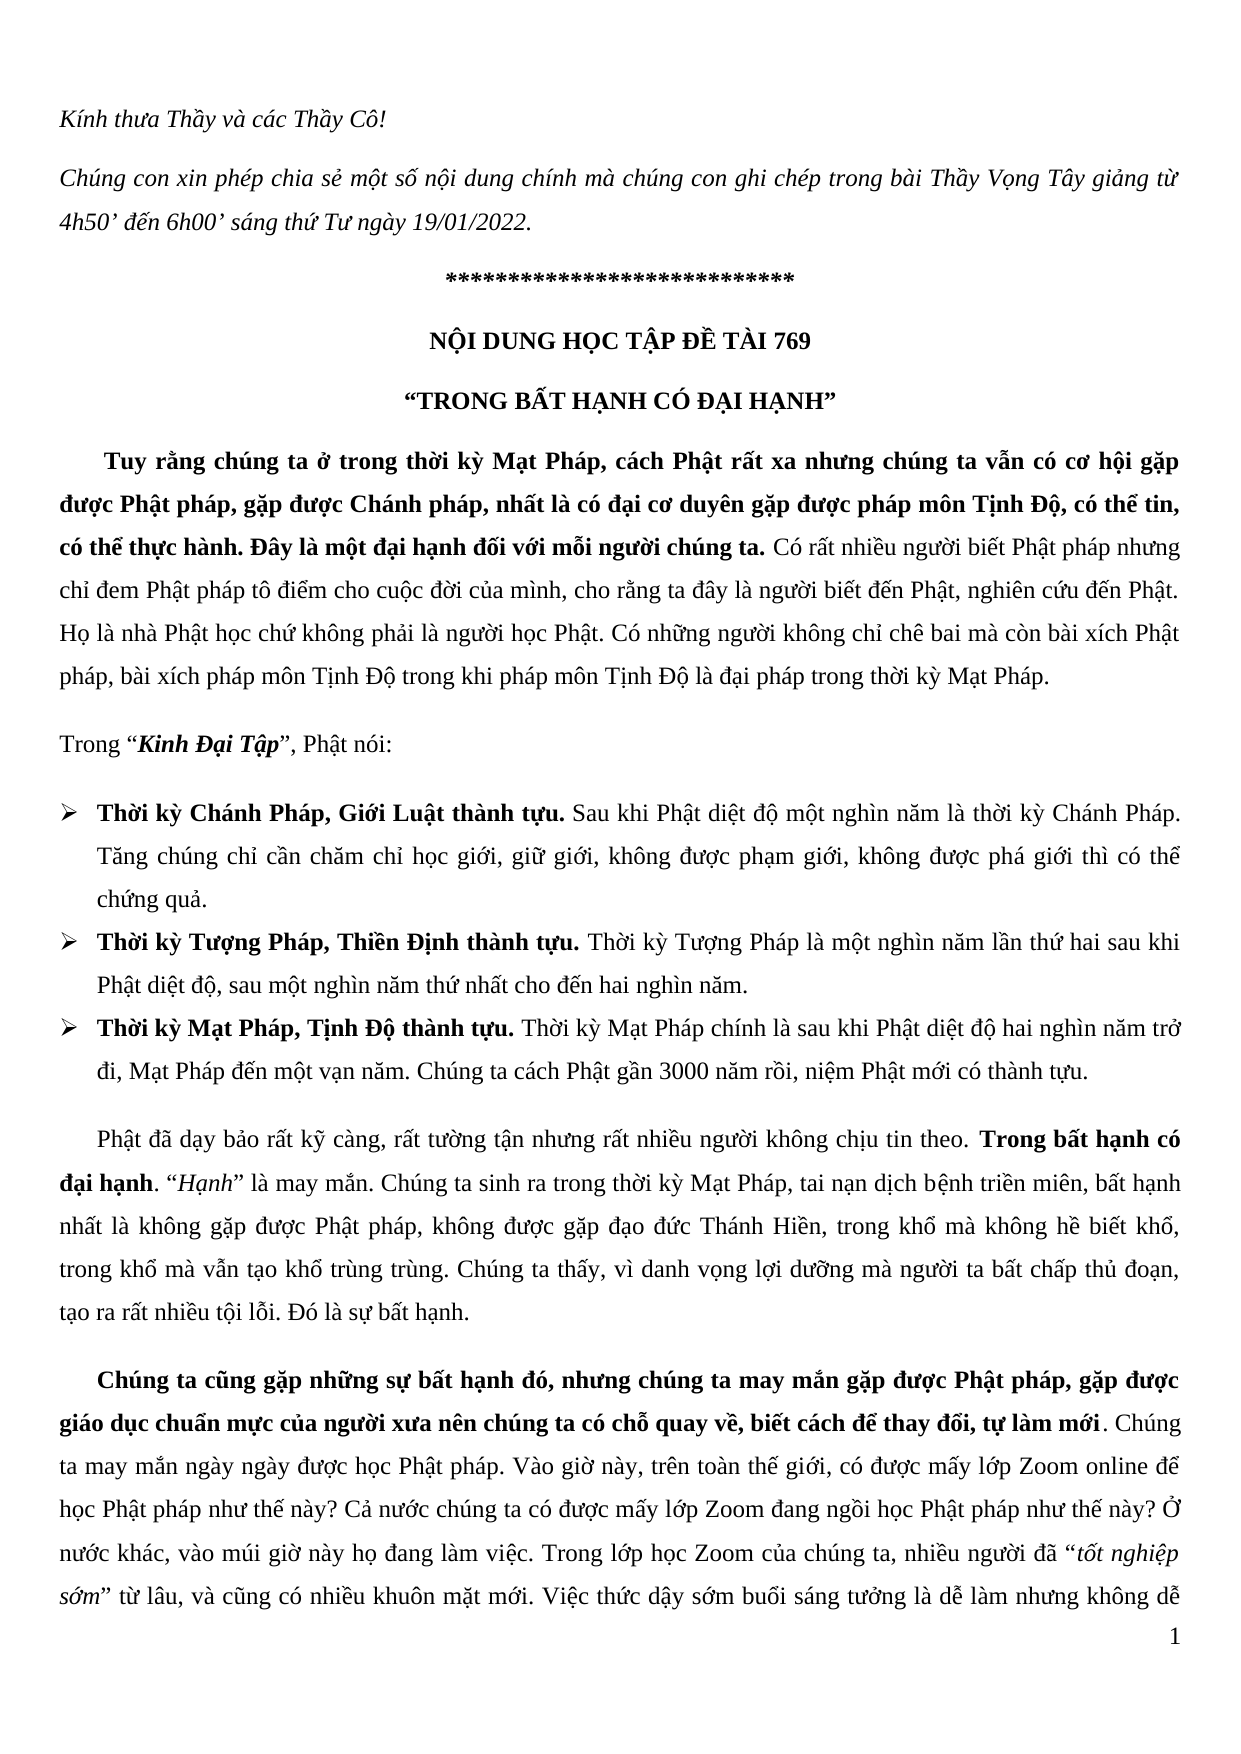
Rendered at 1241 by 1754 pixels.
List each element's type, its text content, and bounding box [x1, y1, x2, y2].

text Tuy rằng chúng ta ở trong thời kỳ Mạt Pháp, cách Phật rất xa nhưng chúng ta vẫn có cơ hội gặp được Phật pháp, gặp được Chánh pháp, nhất là có đại cơ duyên gặp được pháp môn Tịnh Độ, có thể tin, có thể thực hành. Đây là một đại hạnh đối với mỗi người chúng ta. Có rất nhiều người biết Phật pháp nhưng chỉ đem Phật pháp tô điểm cho cuộc đời của mình, cho rằng ta đây là người biết đến Phật, nghiên cứu đến Phật. Họ là nhà Phật học chứ không phải là người học Phật. Có những người không chỉ chê bai mà còn bài xích Phật pháp, bài xích pháp môn Tịnh Độ trong khi pháp môn Tịnh Độ là đại pháp trong thời kỳ Mạt Pháp. [59, 446, 1181, 690]
text “TRONG BẤT HẠNH CÓ ĐẠI HẠNH” [59, 386, 1181, 415]
list Thời kỳ Mạt Pháp, Tịnh Độ thành tựu. Thời kỳ Mạt Pháp chính là sau khi Phật diệt độ hai nghìn năm trở đi, Mạt Pháp đến một vạn năm. Chúng ta cách Phật gần 3000 năm rồi, niệm Phật mới có thành tựu. [59, 1013, 1181, 1085]
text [59, 1365, 1181, 1609]
text Trong “Kinh Đại Tập”, Phật nói: [59, 729, 1181, 758]
list Thời kỳ Chánh Pháp, Giới Luật thành tựu. Sau khi Phật diệt độ một nghìn năm là thời kỳ Chánh Pháp. Tăng chúng chỉ cần chăm chỉ học giới, giữ giới, không được phạm giới, không được phá giới thì có thể chứng quả. [59, 798, 1181, 913]
text Kính thưa Thầy và các Thầy Cô! [59, 104, 1181, 132]
text Chúng con xin phép chia sẻ một số nội dung chính mà chúng con ghi chép trong bài Thầy Vọng Tây giảng từ 4h50’ đến 6h00’ sáng thứ Tư ngày 19/01/2022. [59, 163, 1181, 235]
text Phật đã dạy bảo rất kỹ càng, rất tường tận nhưng rất nhiều người không chịu tin theo. Trong bất hạnh có đại hạnh. “Hạnh” là may mắn. Chúng ta sinh ra trong thời kỳ Mạt Pháp, tai nạn dịch bệnh triền miên, bất hạnh nhất là không gặp được Phật pháp, không được gặp đạo đức Thánh Hiền, trong khổ mà không hề biết khổ, trong khổ mà vẫn tạo khổ trùng trùng. Chúng ta thấy, vì danh vọng lợi dưỡng mà người ta bất chấp thủ đoạn, tạo ra rất nhiều tội lỗi. Đó là sự bất hạnh. [59, 1124, 1181, 1326]
text NỘI DUNG HỌC TẬP ĐỀ TÀI 769 [59, 326, 1181, 355]
list Thời kỳ Tượng Pháp, Thiền Định thành tựu. Thời kỳ Tượng Pháp là một nghìn năm lần thứ hai sau khi Phật diệt độ, sau một nghìn năm thứ nhất cho đến hai nghìn năm. [59, 927, 1181, 999]
text **************************** [59, 266, 1181, 295]
